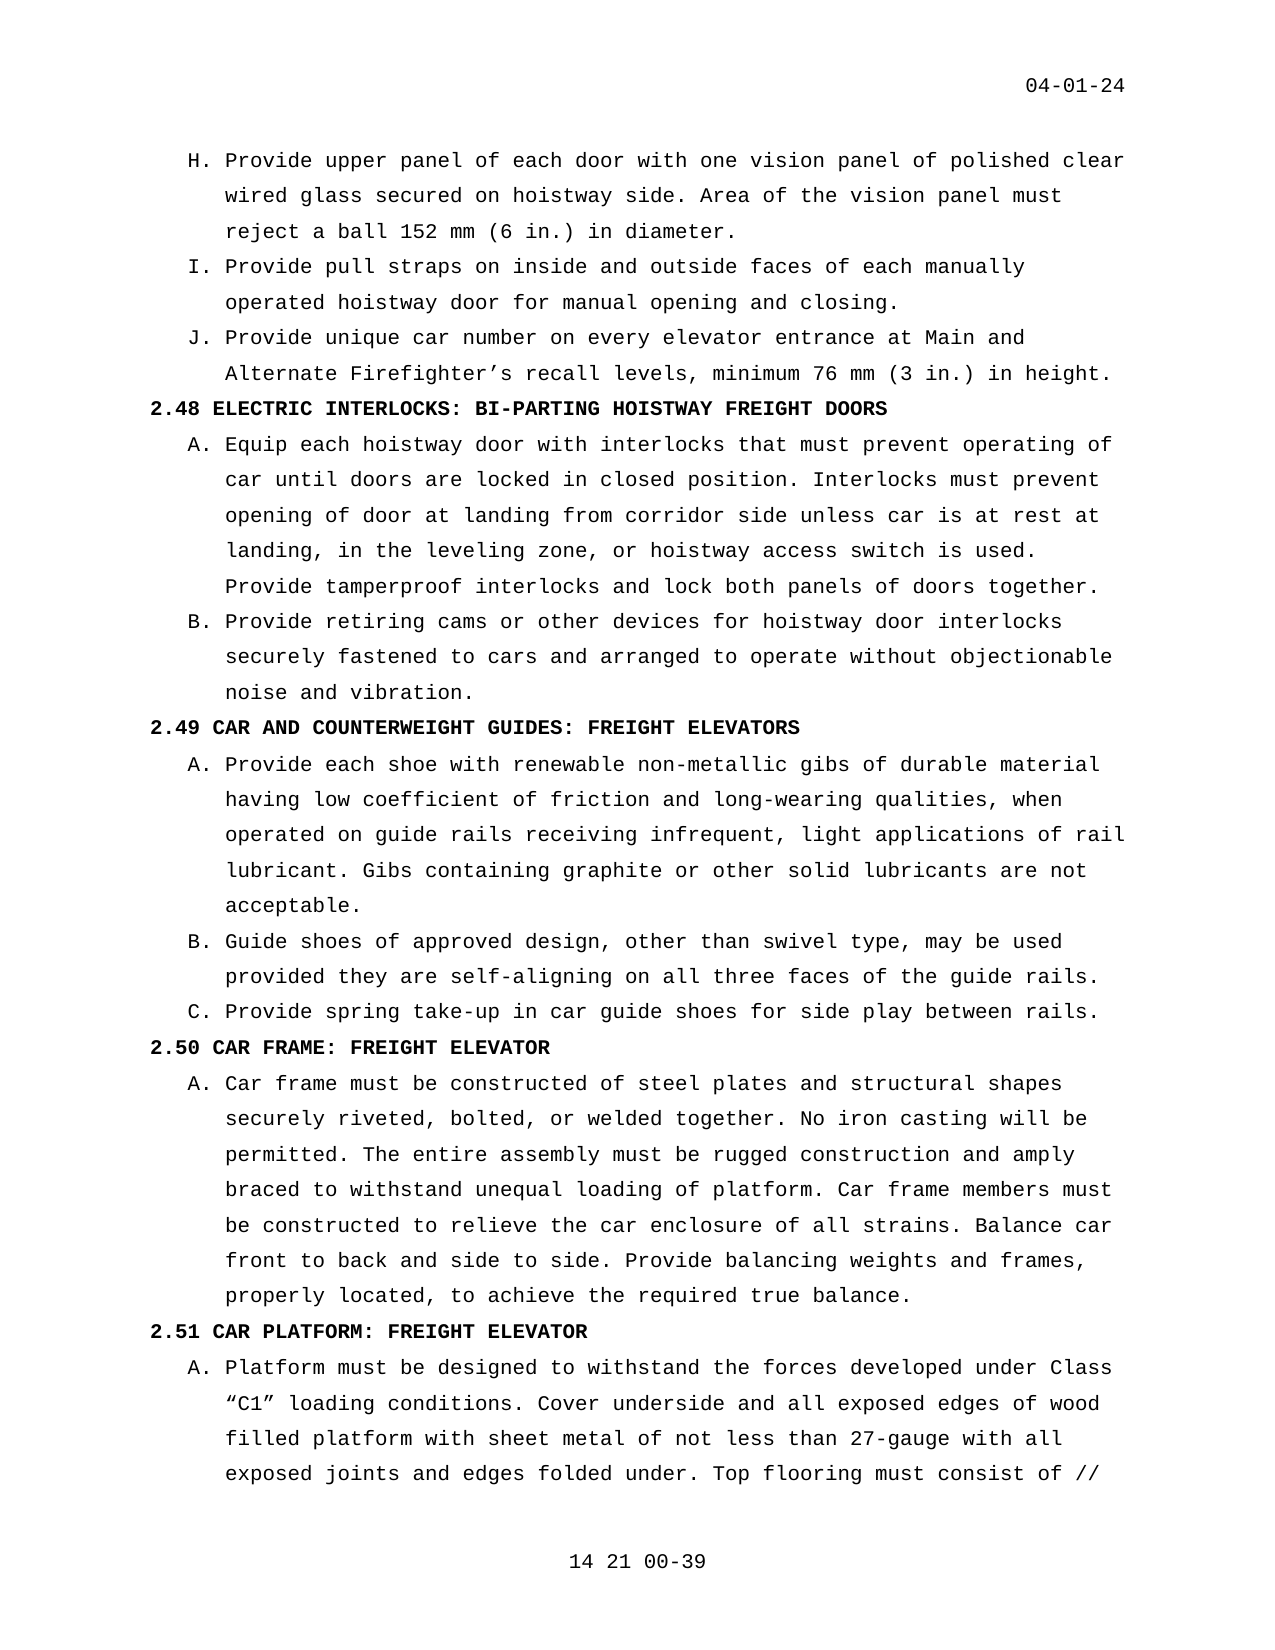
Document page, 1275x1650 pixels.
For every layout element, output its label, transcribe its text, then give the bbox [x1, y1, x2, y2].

text C. Provide spring take-up in car guide shoes for side play between rails. [187, 1001, 1125, 1025]
text I. Provide pull straps on inside and outside faces of each manually operated hoistway door for manual opening and closing. [187, 256, 1125, 315]
text 2.50 CAR FRAME: freight elevator [150, 1037, 1125, 1061]
text 2.51 CAR PLATFORM: FREIGHT ELEVATOR [150, 1321, 1125, 1344]
text 2.49 CAR AND COUNTERWEIGHT GUIDES: FREIGHT ELEVATORS [150, 717, 1125, 741]
text H. Provide upper panel of each door with one vision panel of polished clear wired glass secured on hoistway side. Area of the vision panel must reject a ball 152 mm (6 in.) in diameter. [187, 150, 1125, 244]
text A. Equip each hoistway door with interlocks that must prevent operating of car until doors are locked in closed position. Interlocks must prevent opening of door at landing from corridor side unless car is at rest at landing, in the leveling zone, or hoistway access switch is used. Provide tamperproof interlocks and lock both panels of doors together. [187, 434, 1125, 599]
text 2.48 electric INTERLOCKS: BI-PARTING HOISTWAY FREIGHT DOORS [150, 398, 1125, 422]
text B. Provide retiring cams or other devices for hoistway door interlocks securely fastened to cars and arranged to operate without objectionable noise and vibration. [187, 611, 1125, 706]
text B. Guide shoes of approved design, other than swivel type, may be used provided they are self-aligning on all three faces of the guide rails. [187, 931, 1125, 990]
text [187, 1357, 1125, 1487]
text A. Provide each shoe with renewable non-metallic gibs of durable material having low coefficient of friction and long-wearing qualities, when operated on guide rails receiving infrequent, light applications of rail lubricant. Gibs containing graphite or other solid lubricants are not acceptable. [187, 753, 1125, 919]
text J. Provide unique car number on every elevator entrance at Main and Alternate Firefighter’s recall levels, minimum 76 mm (3 in.) in height. [187, 327, 1125, 386]
list Car frame must be constructed of steel plates and structural shapes securely riveted, bolted, or welded together. No iron casting will be permitted. The entire assembly must be rugged construction and amply braced to withstand unequal loading of platform. Car frame members must be constructed to relieve the car enclosure of all strains. Balance car front to back and side to side. Provide balancing weights and frames, properly located, to achieve the required true balance. [187, 1073, 1125, 1309]
